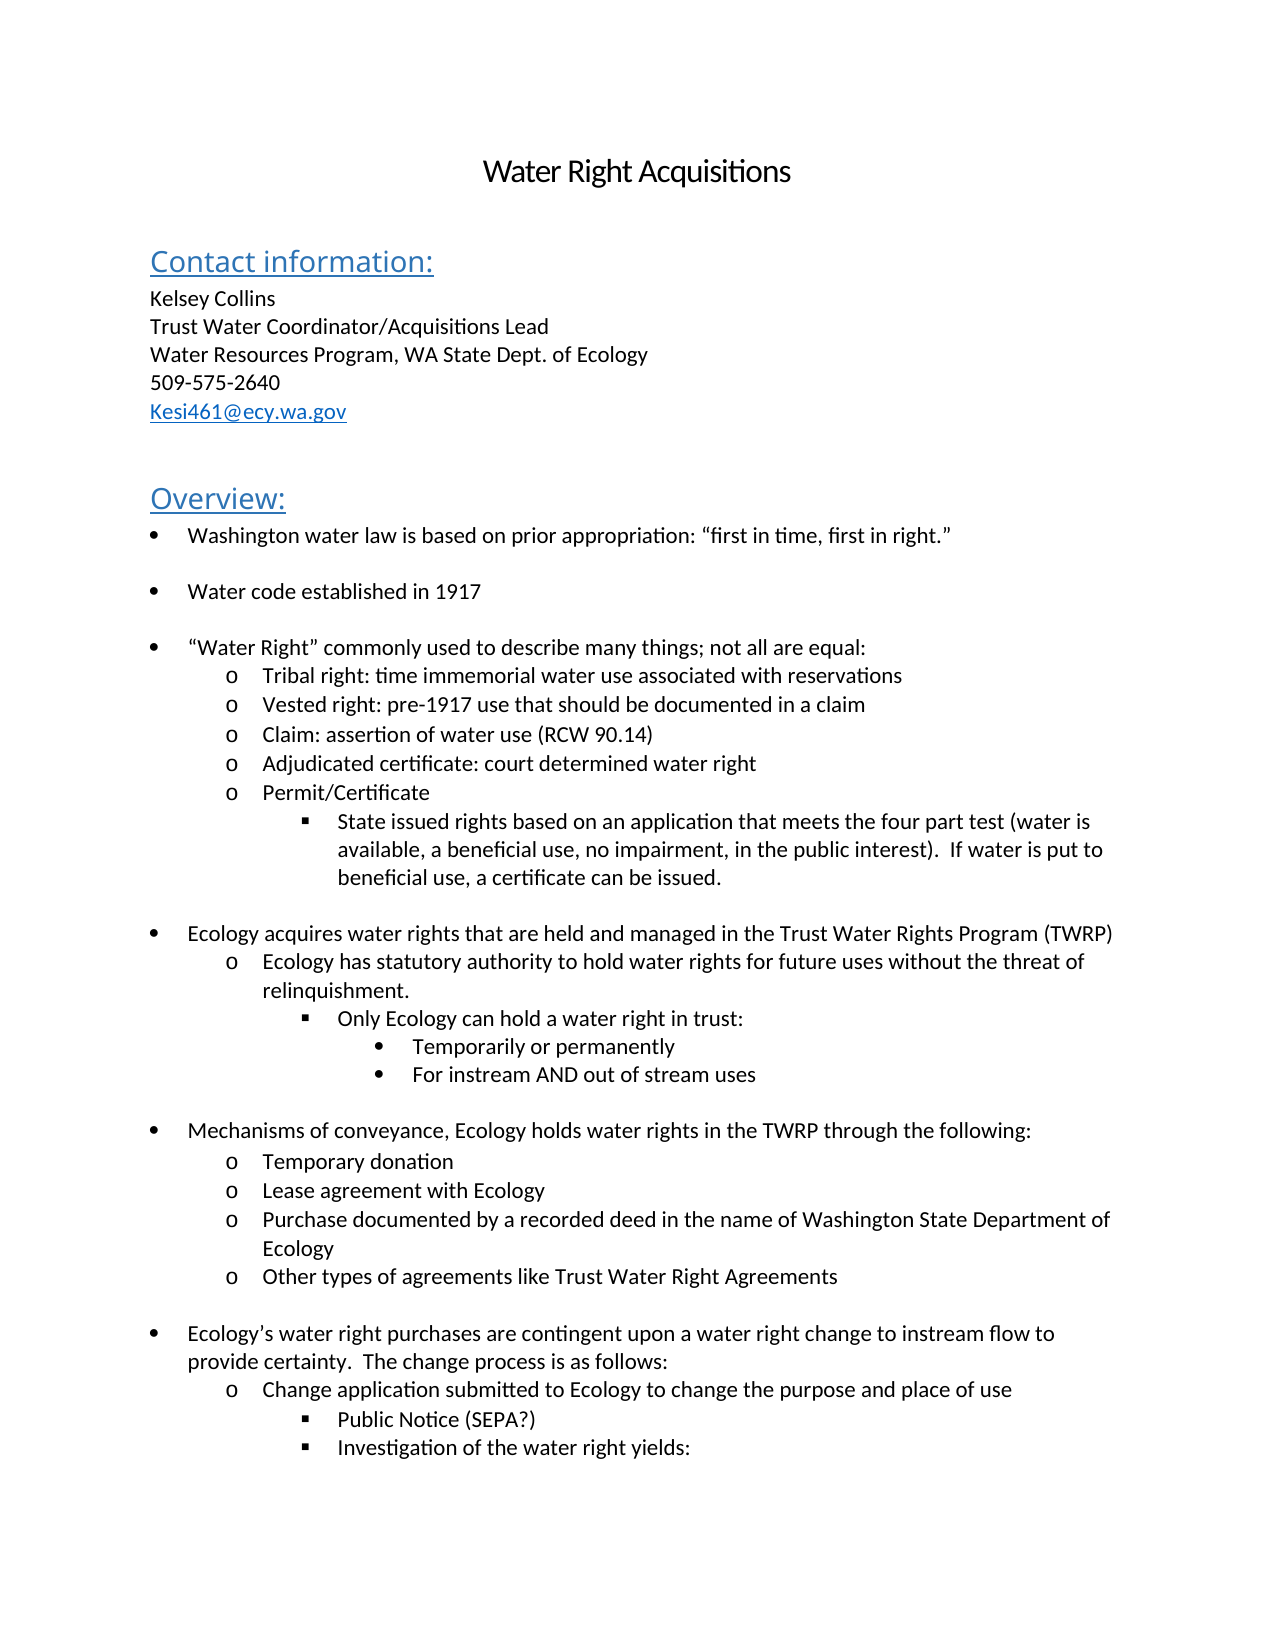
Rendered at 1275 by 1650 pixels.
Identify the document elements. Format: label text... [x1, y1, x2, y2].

list Claim: assertion of water use (RCW 90.14) [225, 720, 1125, 749]
text Kelsey Collins [150, 284, 1125, 312]
list Investigation of the water right yields: [300, 1433, 1125, 1461]
list Other types of agreements like Trust Water Right Agreements [225, 1262, 1125, 1291]
text Trust Water Coordinator/Acquisitions Lead [150, 312, 1125, 340]
list Temporary donation [225, 1147, 1125, 1176]
list State issued rights based on an application that meets the four part test (water is available, a beneficial use, no impairment, in the public interest). If water is put to beneficial use, a certificate can be issued. [300, 807, 1125, 891]
list Washington water law is based on prior appropriation: “first in time, first in right.” [150, 521, 1125, 577]
text Kesi461@ecy.wa.gov [150, 397, 1125, 425]
subtitle Overview: [150, 478, 1125, 518]
list Only Ecology can hold a water right in trust: [300, 1004, 1125, 1032]
list Ecology’s water right purchases are contingent upon a water right change to instream flow to provide certainty. The change process is as follows: [150, 1319, 1125, 1376]
list Ecology acquires water rights that are held and managed in the Trust Water Rights Program (TWRP) [150, 919, 1125, 947]
list Vested right: pre-1917 use that should be documented in a claim [225, 691, 1125, 720]
list Tribal right: time immemorial water use associated with reservations [225, 661, 1125, 691]
text 509-575-2640 [150, 368, 1125, 396]
list Mechanisms of conveyance, Ecology holds water rights in the TWRP through the following: [150, 1117, 1125, 1144]
list For instream AND out of stream uses [375, 1061, 1125, 1088]
text Water Resources Program, WA State Dept. of Ecology [150, 340, 1125, 368]
list Change application submitted to Ecology to change the purpose and place of use [225, 1376, 1125, 1405]
subtitle Contact information: [150, 241, 1125, 281]
list Lease agreement with Ecology [225, 1176, 1125, 1205]
list Adjudicated certificate: court determined water right [225, 749, 1125, 778]
list Purchase documented by a recorded deed in the name of Washington State Department of Ecology [225, 1205, 1125, 1262]
list Public Notice (SEPA?) [300, 1405, 1125, 1433]
list Ecology has statutory authority to hold water rights for future uses without the threat of relinquishment. [225, 947, 1125, 1004]
title Water Right Acquisitions [150, 150, 1125, 191]
list Water code established in 1917 [150, 577, 1125, 633]
list “Water Right” commonly used to describe many things; not all are equal: [150, 633, 1125, 661]
list Permit/Certificate [225, 778, 1125, 807]
list Temporarily or permanently [375, 1032, 1125, 1061]
